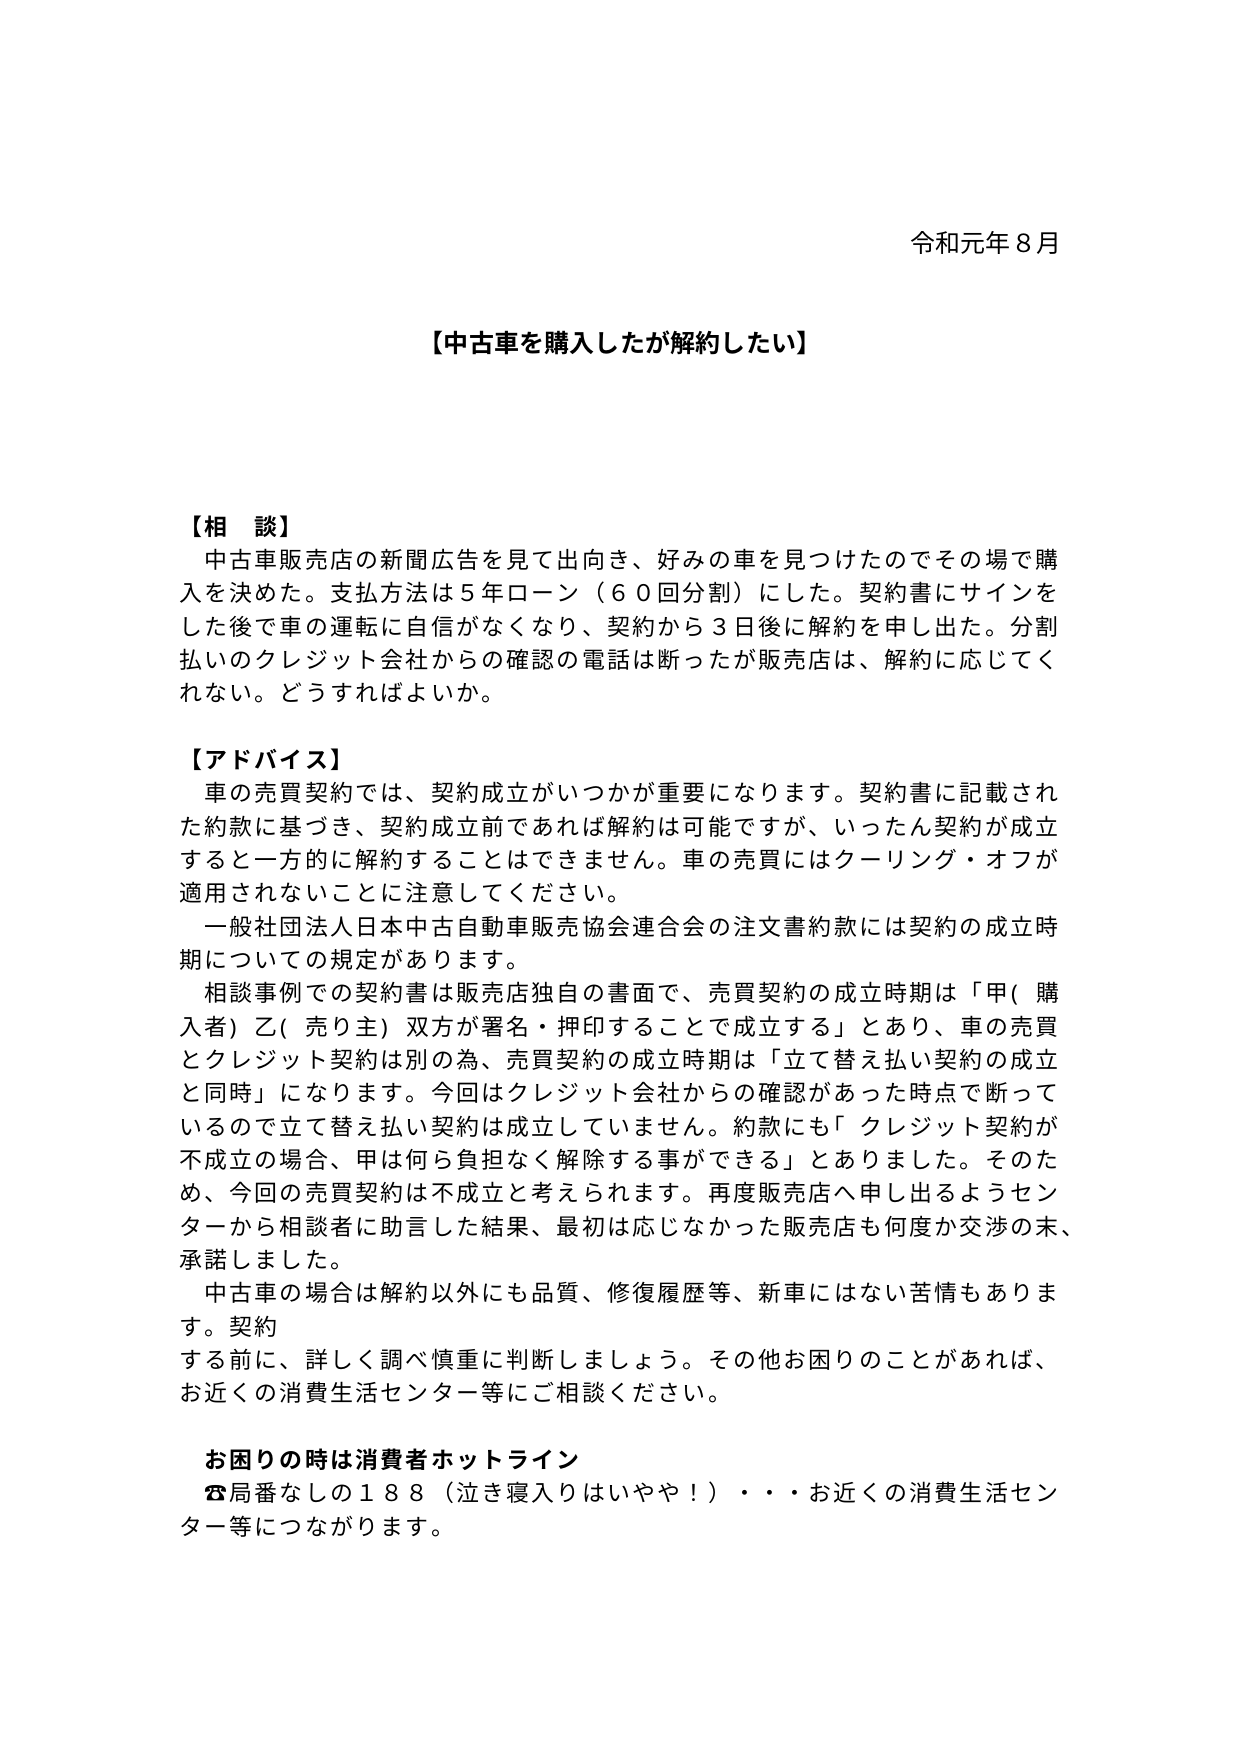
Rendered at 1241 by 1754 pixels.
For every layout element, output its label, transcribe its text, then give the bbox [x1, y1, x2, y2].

text する前に、詳しく調べ慎重に判断しましょう。その他お困りのことがあれば、お近くの消費生活センター等にご相談ください。 [179, 1342, 1061, 1408]
text 相談事例での契約書は販売店独自の書面で、売買契約の成立時期は「甲(購入者)乙(売り主)双方が署名・押印することで成立する」とあり、車の売買とクレジット契約は別の為、売買契約の成立時期は「立て替え払い契約の成立と同時｣になります。今回はクレジット会社からの確認があった時点で断っているので立て替え払い契約は成立していません。約款にも｢クレジット契約が不成立の場合、甲は何ら負担なく解除する事ができる｣とありました。そのため、今回の売買契約は不成立と考えられます。再度販売店へ申し出るようセンターから相談者に助言した結果、最初は応じなかった販売店も何度か交渉の末、承諾しました。 [179, 975, 1061, 1275]
text 【アドバイス】 [179, 742, 1061, 775]
text 中古車の場合は解約以外にも品質、修復履歴等、新車にはない苦情もあります。契約 [179, 1275, 1061, 1342]
text 【中古車を購入したが解約したい】 [179, 308, 1061, 375]
text ☎局番なしの１８８（泣き寝入りはいやや！）・・・お近くの消費生活センター等につながります。 [179, 1475, 1061, 1542]
text お困りの時は消費者ホットライン [179, 1442, 1061, 1475]
text 車の売買契約では、契約成立がいつかが重要になります。契約書に記載された約款に基づき、契約成立前であれば解約は可能ですが、いったん契約が成立すると一方的に解約することはできません。車の売買にはクーリング・オフが適用されないことに注意してください。 [179, 775, 1061, 908]
text 令和元年８月 [179, 208, 1061, 275]
text 一般社団法人日本中古自動車販売協会連合会の注文書約款には契約の成立時期についての規定があります。 [179, 908, 1061, 975]
text 中古車販売店の新聞広告を見て出向き、好みの車を見つけたのでその場で購入を決めた。支払方法は５年ローン（６０回分割）にした。契約書にサインをした後で車の運転に自信がなくなり、契約から３日後に解約を申し出た。分割払いのクレジット会社からの確認の電話は断ったが販売店は、解約に応じてくれない。どうすればよいか。 [179, 542, 1061, 708]
text 【相 談】 [179, 508, 1061, 542]
